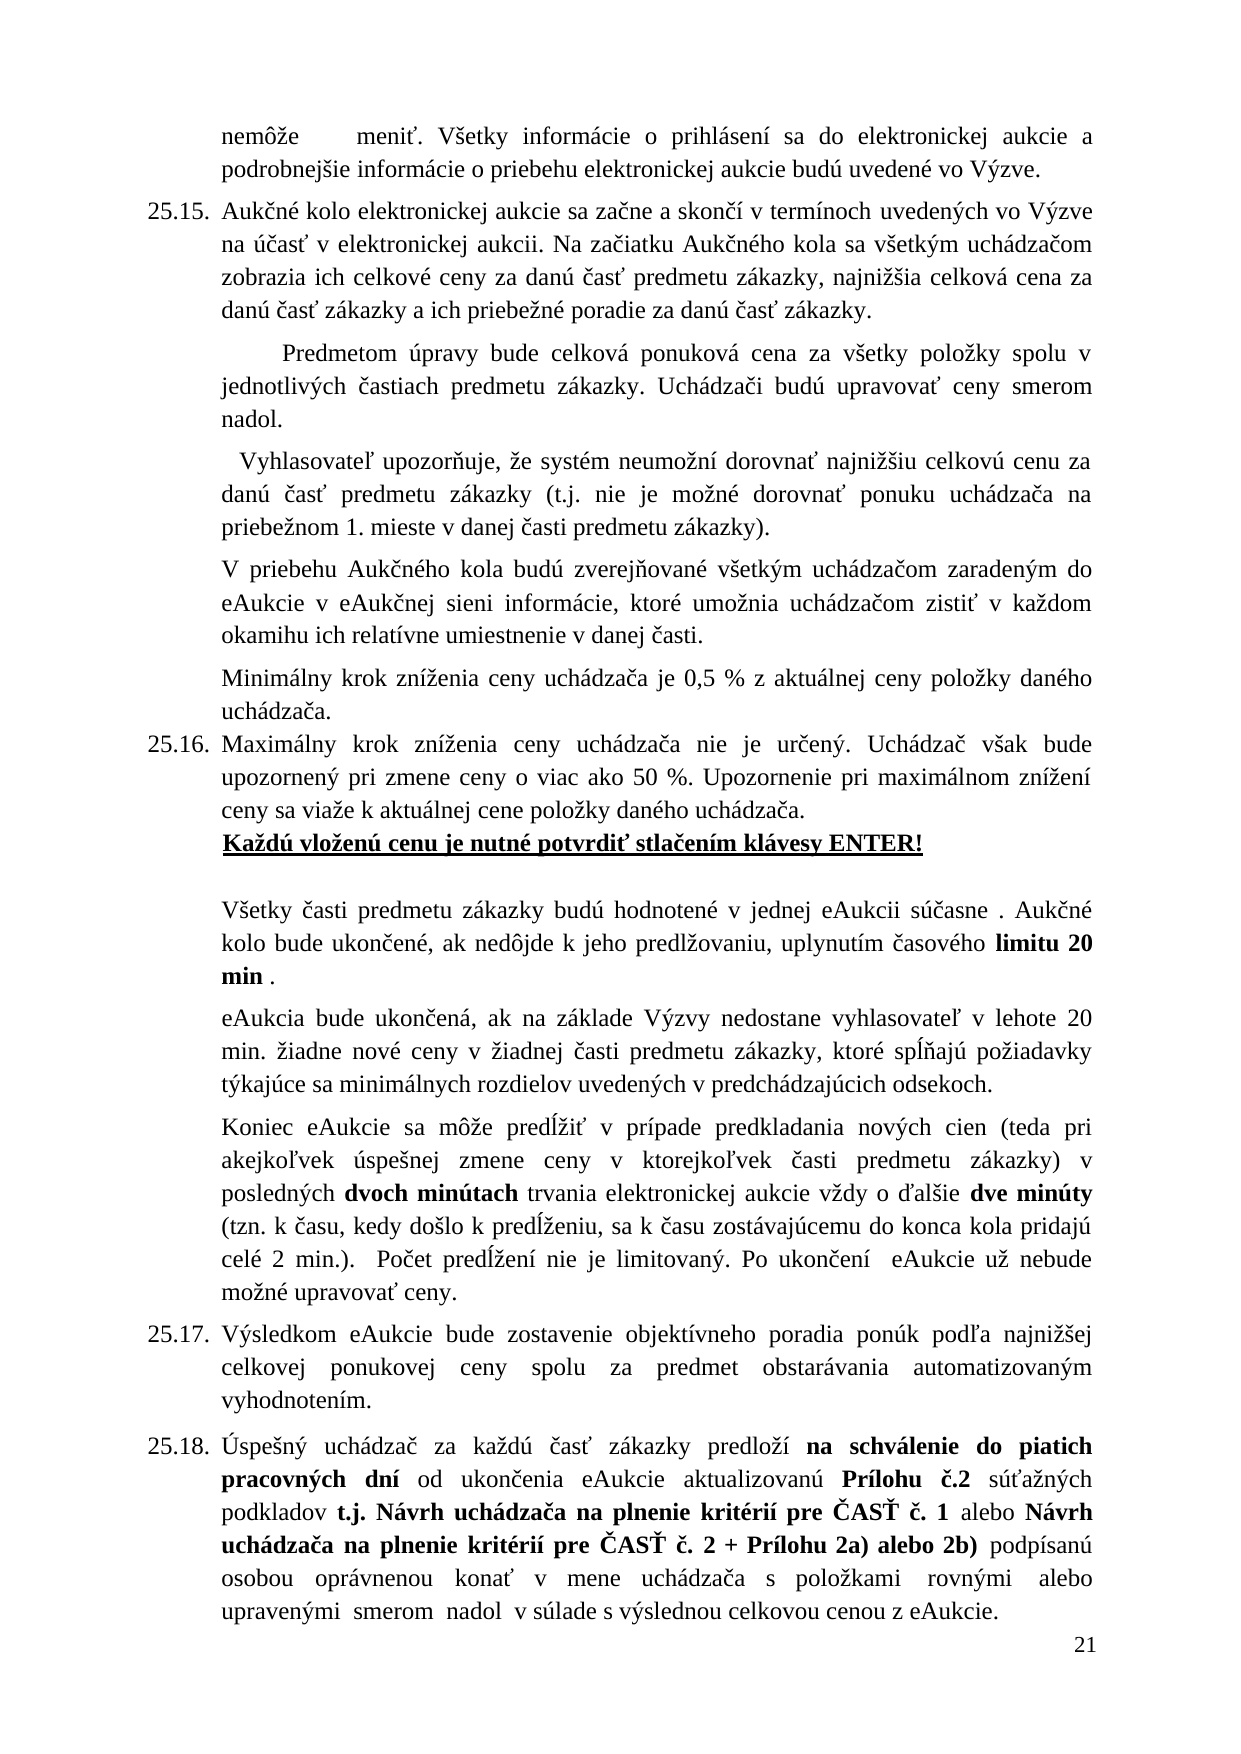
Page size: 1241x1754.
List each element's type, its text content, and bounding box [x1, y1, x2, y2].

list V priebehu Aukčného kola budú zverejňované všetkým uchádzačom zaradeným do eAukcie v eAukčnej sieni informácie, ktoré umožnia uchádzačom zistiť v každom okamihu ich relatívne umiestnenie v danej časti. [221, 554, 1093, 649]
text Každú vloženú cenu je nutné potvrdiť stlačením klávesy ENTER! [222, 828, 1113, 857]
list Minimálny krok zníženia ceny uchádzača je 0,5 % z aktuálnej ceny položky daného uchádzača. [221, 663, 1093, 725]
list Koniec eAukcie sa môže predĺžiť v prípade predkladania nových cien (teda pri akejkoľvek úspešnej zmene ceny v ktorejkoľvek časti predmetu zákazky) v posledných dvoch minútach trvania elektronickej aukcie vždy o ďalšie dve minúty (tzn. k času, kedy došlo k predĺženiu, sa k času zostávajúcemu do konca kola pridajú celé 2 min.). Počet predĺžení nie je limitovaný. Po ukončení eAukcie už nebude možné upravovať ceny. [221, 1112, 1093, 1306]
list Vyhlasovateľ upozorňuje, že systém neumožní dorovnať najnižšiu celkovú cenu za danú časť predmetu zákazky (t.j. nie je možné dorovnať ponuku uchádzača na priebežnom 1. mieste v danej časti predmetu zákazky). [162, 446, 1093, 541]
list Všetky časti predmetu zákazky budú hodnotené v jednej eAukcii súčasne . Aukčné kolo bude ukončené, ak nedôjde k jeho predlžovaniu, uplynutím časového limitu 20 min . [221, 895, 1093, 990]
list eAukcia bude ukončená, ak na základe Výzvy nedostane vyhlasovateľ v lehote 20 min. žiadne nové ceny v žiadnej časti predmetu zákazky, ktoré spĺňajú požiadavky týkajúce sa minimálnych rozdielov uvedených v predchádzajúcich odsekoch. [221, 1003, 1093, 1098]
list Výsledkom eAukcie bude zostavenie objektívneho poradia ponúk podľa najnižšej celkovej ponukovej ceny spolu za predmet obstarávania automatizovaným vyhodnotením. [147, 1319, 1092, 1414]
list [147, 121, 1093, 183]
list Aukčné kolo elektronickej aukcie sa začne a skončí v termínoch uvedených vo Výzve na účasť v elektronickej aukcii. Na začiatku Aukčného kola sa všetkým uchádzačom zobrazia ich celkové ceny za danú časť predmetu zákazky, najnižšia celková cena za danú časť zákazky a ich priebežné poradie za danú časť zákazky. [147, 196, 1093, 324]
list Predmetom úpravy bude celková ponuková cena za všetky položky spolu v jednotlivých častiach predmetu zákazky. Uchádzači budú upravovať ceny smerom nadol. [162, 338, 1093, 432]
list Úspešný uchádzač za každú časť zákazky predloží na schválenie do piatich pracovných dní od ukončenia eAukcie aktualizovanú Prílohu č.2 súťažných podkladov t.j. Návrh uchádzača na plnenie kritérií pre ČASŤ č. 1 alebo Návrh uchádzača na plnenie kritérií pre ČASŤ č. 2 + Prílohu 2a) alebo 2b) podpísanú osobou oprávnenou konať v mene uchádzača s položkami rovnými alebo upravenými smerom nadol v súlade s výslednou celkovou cenou z eAukcie. [147, 1431, 1093, 1625]
list Maximálny krok zníženia ceny uchádzača nie je určený. Uchádzač však bude upozornený pri zmene ceny o viac ako 50 %. Upozornenie pri maximálnom znížení ceny sa viaže k aktuálnej cene položky daného uchádzača. [147, 729, 1092, 824]
